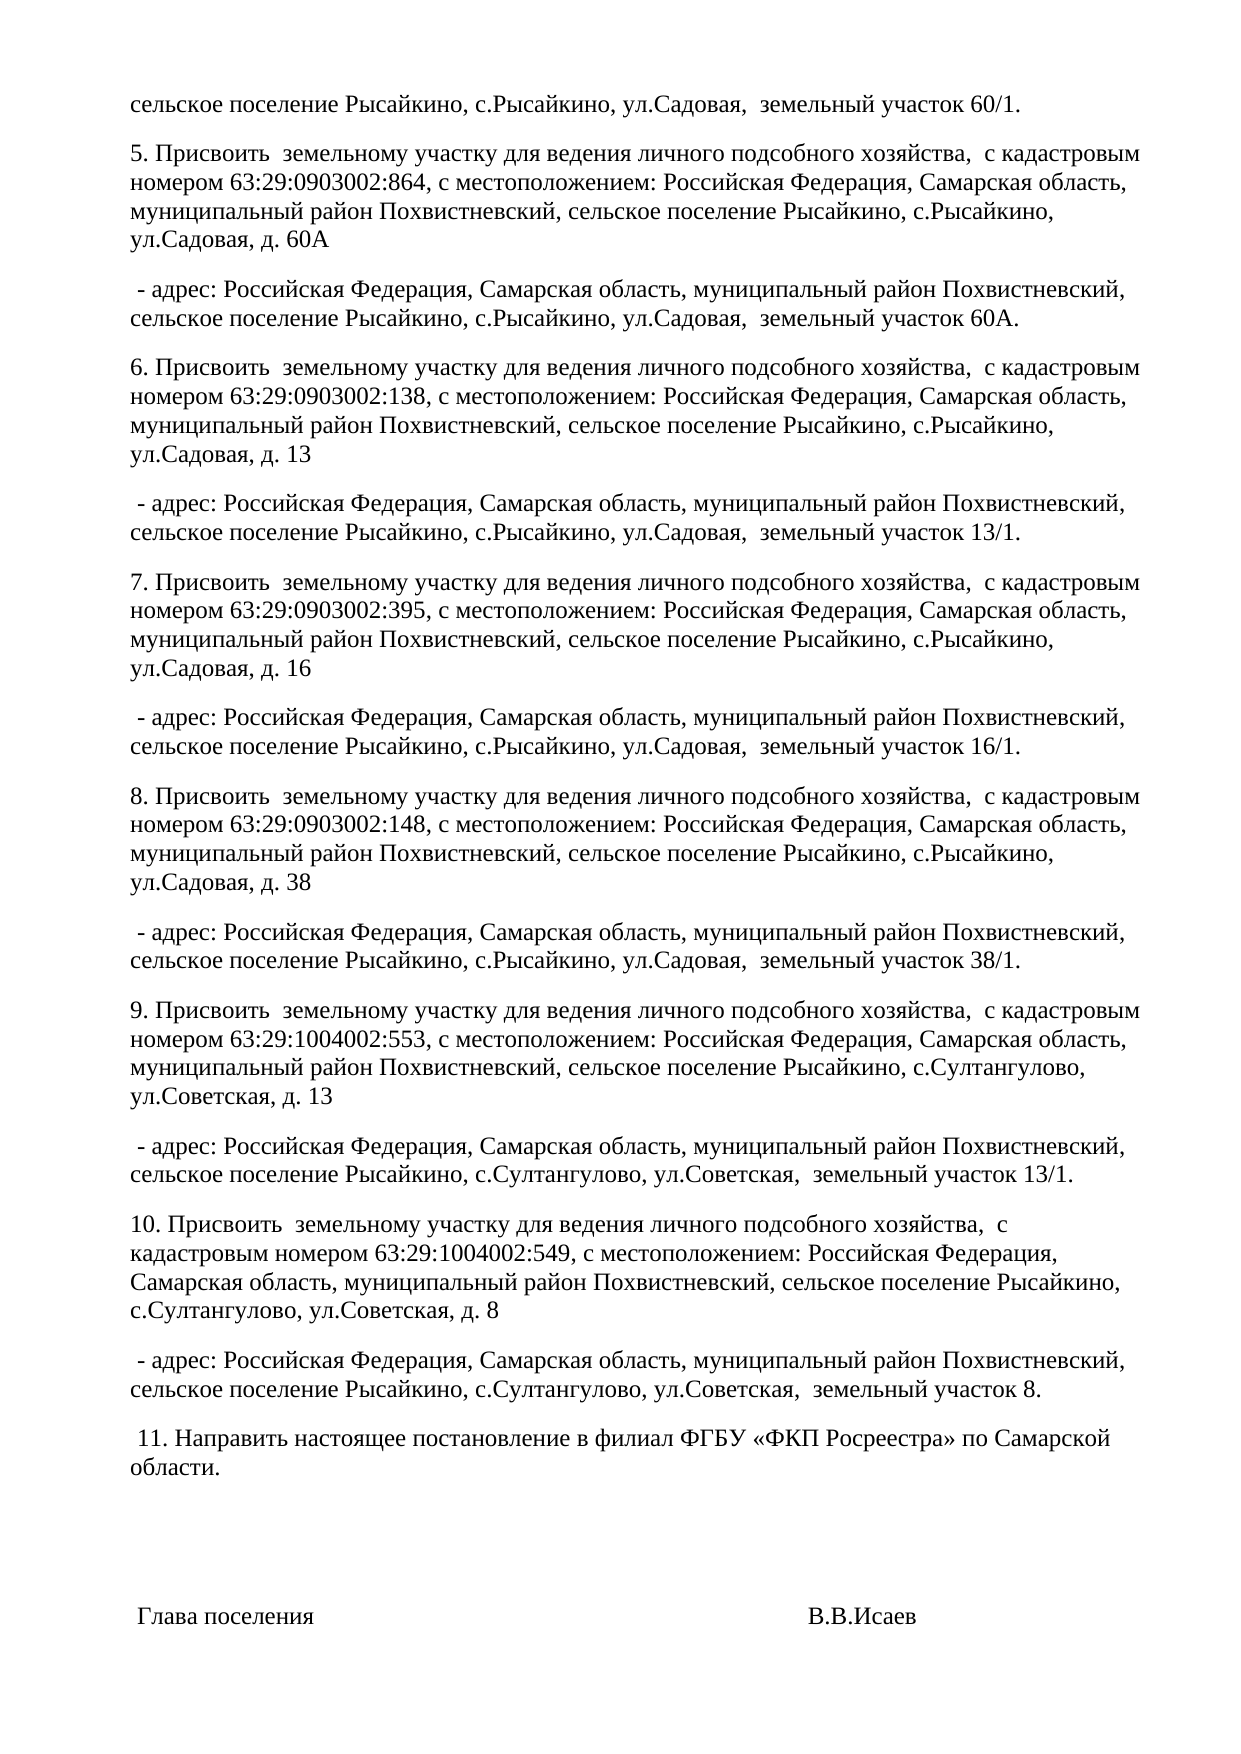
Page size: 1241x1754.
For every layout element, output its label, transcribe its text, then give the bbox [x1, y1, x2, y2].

text - адрес: Российская Федерация, Самарская область, муниципальный район Похвистневский, сельское поселение Рысайкино, с.Султангулово, ул.Советская, земельный участок 8. [130, 1345, 1152, 1402]
text 9. Присвоить земельному участку для ведения личного подсобного хозяйства, с кадастровым номером 63:29:1004002:553, с местоположением: Российская Федерация, Самарская область, муниципальный район Похвистневский, сельское поселение Рысайкино, с.Султангулово, ул.Советская, д. 13 [130, 995, 1152, 1110]
text 10. Присвоить земельному участку для ведения личного подсобного хозяйства, с кадастровым номером 63:29:1004002:549, с местоположением: Российская Федерация, Самарская область, муниципальный район Похвистневский, сельское поселение Рысайкино, с.Султангулово, ул.Советская, д. 8 [130, 1209, 1152, 1324]
text - адрес: Российская Федерация, Самарская область, муниципальный район Похвистневский, сельское поселение Рысайкино, с.Рысайкино, ул.Садовая, земельный участок 16/1. [130, 702, 1152, 760]
text 8. Присвоить земельному участку для ведения личного подсобного хозяйства, с кадастровым номером 63:29:0903002:148, с местоположением: Российская Федерация, Самарская область, муниципальный район Похвистневский, сельское поселение Рысайкино, с.Рысайкино, ул.Садовая, д. 38 [130, 781, 1152, 896]
text 11. Направить настоящее постановление в филиал ФГБУ «ФКП Росреестра» по Самарской области. [130, 1423, 1152, 1481]
text - адрес: Российская Федерация, Самарская область, муниципальный район Похвистневский, сельское поселение Рысайкино, с.Рысайкино, ул.Садовая, земельный участок 13/1. [130, 488, 1152, 546]
text - адрес: Российская Федерация, Самарская область, муниципальный район Похвистневский, сельское поселение Рысайкино, с.Рысайкино, ул.Садовая, земельный участок 38/1. [130, 917, 1152, 974]
text Глава поселения В.В.Исаев [130, 1601, 1152, 1629]
text - адрес: Российская Федерация, Самарская область, муниципальный район Похвистневский, сельское поселение Рысайкино, с.Султангулово, ул.Советская, земельный участок 13/1. [130, 1131, 1152, 1188]
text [130, 89, 1152, 117]
text - адрес: Российская Федерация, Самарская область, муниципальный район Похвистневский, сельское поселение Рысайкино, с.Рысайкино, ул.Садовая, земельный участок 60А. [130, 274, 1152, 332]
text 6. Присвоить земельному участку для ведения личного подсобного хозяйства, с кадастровым номером 63:29:0903002:138, с местоположением: Российская Федерация, Самарская область, муниципальный район Похвистневский, сельское поселение Рысайкино, с.Рысайкино, ул.Садовая, д. 13 [130, 352, 1152, 467]
text 7. Присвоить земельному участку для ведения личного подсобного хозяйства, с кадастровым номером 63:29:0903002:395, с местоположением: Российская Федерация, Самарская область, муниципальный район Похвистневский, сельское поселение Рысайкино, с.Рысайкино, ул.Садовая, д. 16 [130, 567, 1152, 682]
text 5. Присвоить земельному участку для ведения личного подсобного хозяйства, с кадастровым номером 63:29:0903002:864, с местоположением: Российская Федерация, Самарская область, муниципальный район Похвистневский, сельское поселение Рысайкино, с.Рысайкино, ул.Садовая, д. 60А [130, 138, 1152, 253]
